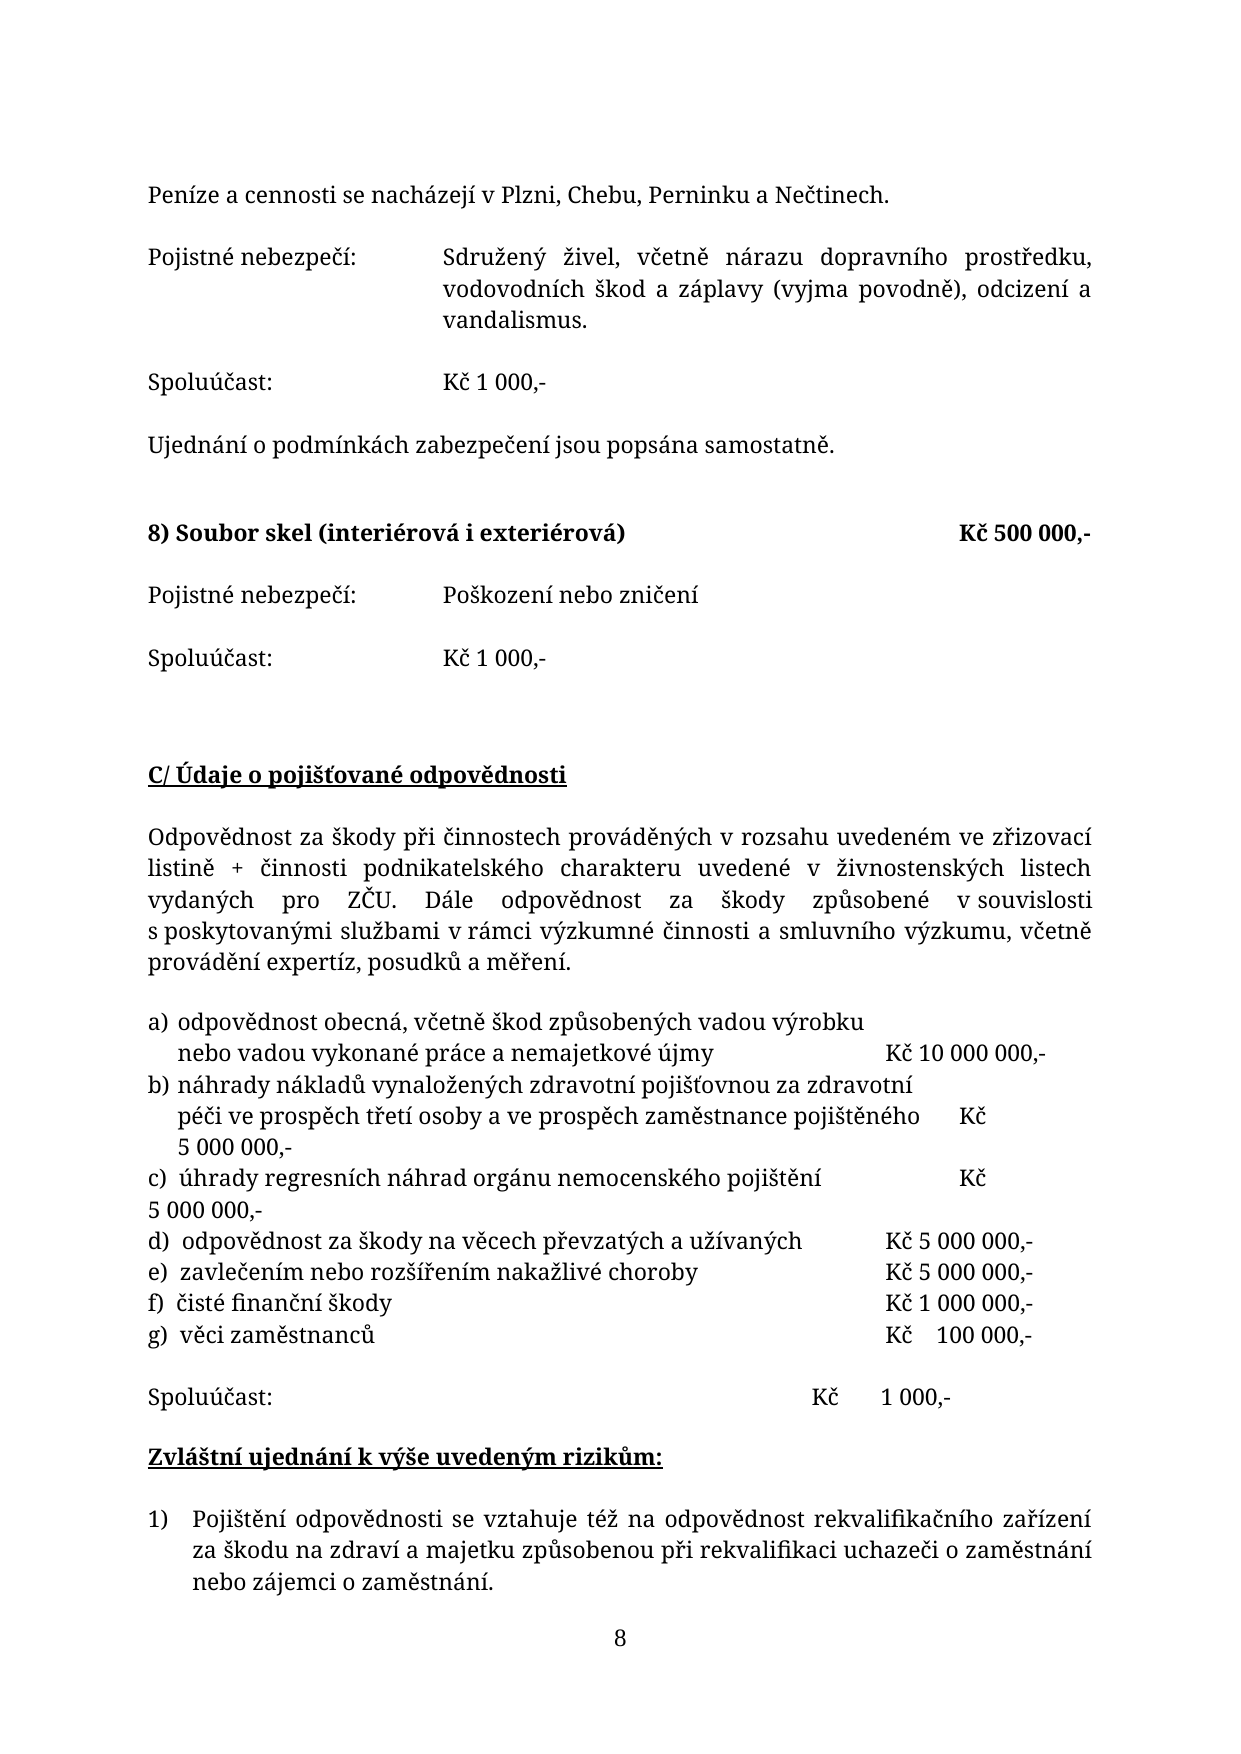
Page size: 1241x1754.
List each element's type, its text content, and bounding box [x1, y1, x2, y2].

text Spoluúčast: Kč 1 000,- [148, 642, 1093, 673]
list náhrady nákladů vynaložených zdravotní pojišťovnou za zdravotní [148, 1068, 1093, 1100]
text Peníze a cennosti se nacházejí v Plzni, Chebu, Perninku a Nečtinech. [148, 179, 1093, 210]
list odpovědnost obecná, včetně škod způsobených vadou výrobku [148, 1006, 1093, 1037]
text C/ Údaje o pojišťované odpovědnosti [148, 758, 1093, 790]
text d) odpovědnost za škody na věcech převzatých a užívaných Kč 5 000 000,- [148, 1225, 1093, 1256]
text e) zavlečením nebo rozšířením nakažlivé choroby Kč 5 000 000,- [148, 1256, 1093, 1287]
list Pojištění odpovědnosti se vztahuje též na odpovědnost rekvalifikačního zařízení za škodu na zdraví a majetku způsobenou při rekvalifikaci uchazeči o zaměstnání nebo zájemci o zaměstnání. [148, 1503, 1093, 1597]
text Zvláštní ujednání k výše uvedeným rizikům: [148, 1441, 1093, 1472]
text nebo vadou vykonané práce a nemajetkové újmy Kč 10 000 000,- [177, 1037, 1093, 1068]
text Pojistné nebezpečí: Poškození nebo zničení [148, 579, 1093, 611]
text f) čisté finanční škody Kč 1 000 000,- [148, 1287, 1093, 1318]
text Pojistné nebezpečí: Sdružený živel, včetně nárazu dopravního prostředku, vodovodních škod a záplavy (vyjma povodně), odcizení a vandalismus. [148, 241, 1093, 335]
text Spoluúčast: Kč 1 000,- [148, 366, 1093, 398]
text Odpovědnost za škody při činnostech prováděných v rozsahu uvedeném ve zřizovací listině + činnosti podnikatelského charakteru uvedené v živnostenských listech vydaných pro ZČU. Dále odpovědnost za škody způsobené v souvislosti s poskytovanými službami v rámci výzkumné činnosti a smluvního výzkumu, včetně provádění expertíz, posudků a měření. [148, 821, 1093, 977]
text Spoluúčast: Kč 1 000,- [148, 1381, 1093, 1412]
text péči ve prospěch třetí osoby a ve prospěch zaměstnance pojištěného Kč 5 000 000,- [177, 1100, 1093, 1162]
text Ujednání o podmínkách zabezpečení jsou popsána samostatně. [148, 429, 1093, 460]
text g) věci zaměstnanců Kč 100 000,- [148, 1318, 1093, 1350]
text c) úhrady regresních náhrad orgánu nemocenského pojištění Kč 5 000 000,- [148, 1162, 1093, 1225]
text 8) Soubor skel (interiérová i exteriérová) Kč 500 000,- [148, 517, 1093, 548]
